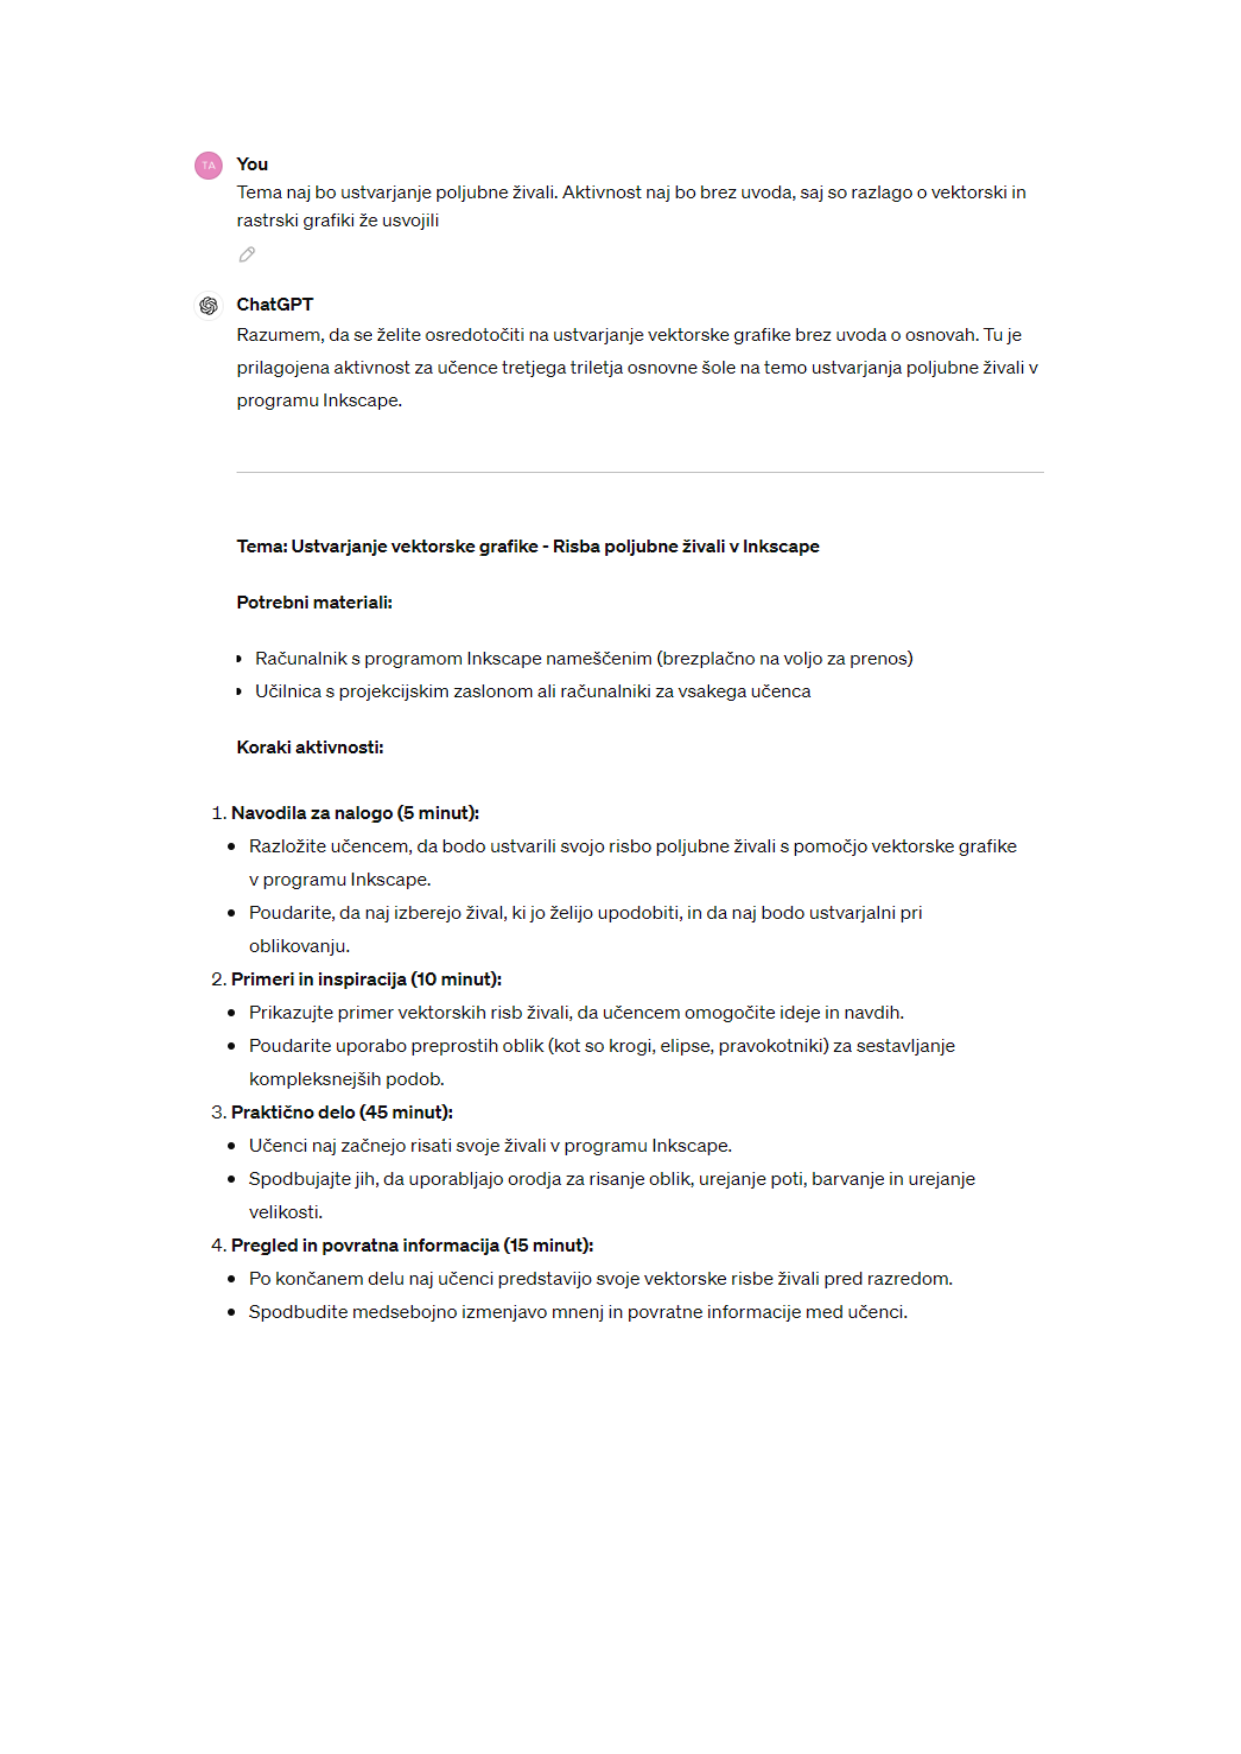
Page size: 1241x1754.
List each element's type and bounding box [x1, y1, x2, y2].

picture [210, 799, 1030, 1355]
picture [190, 147, 1050, 771]
